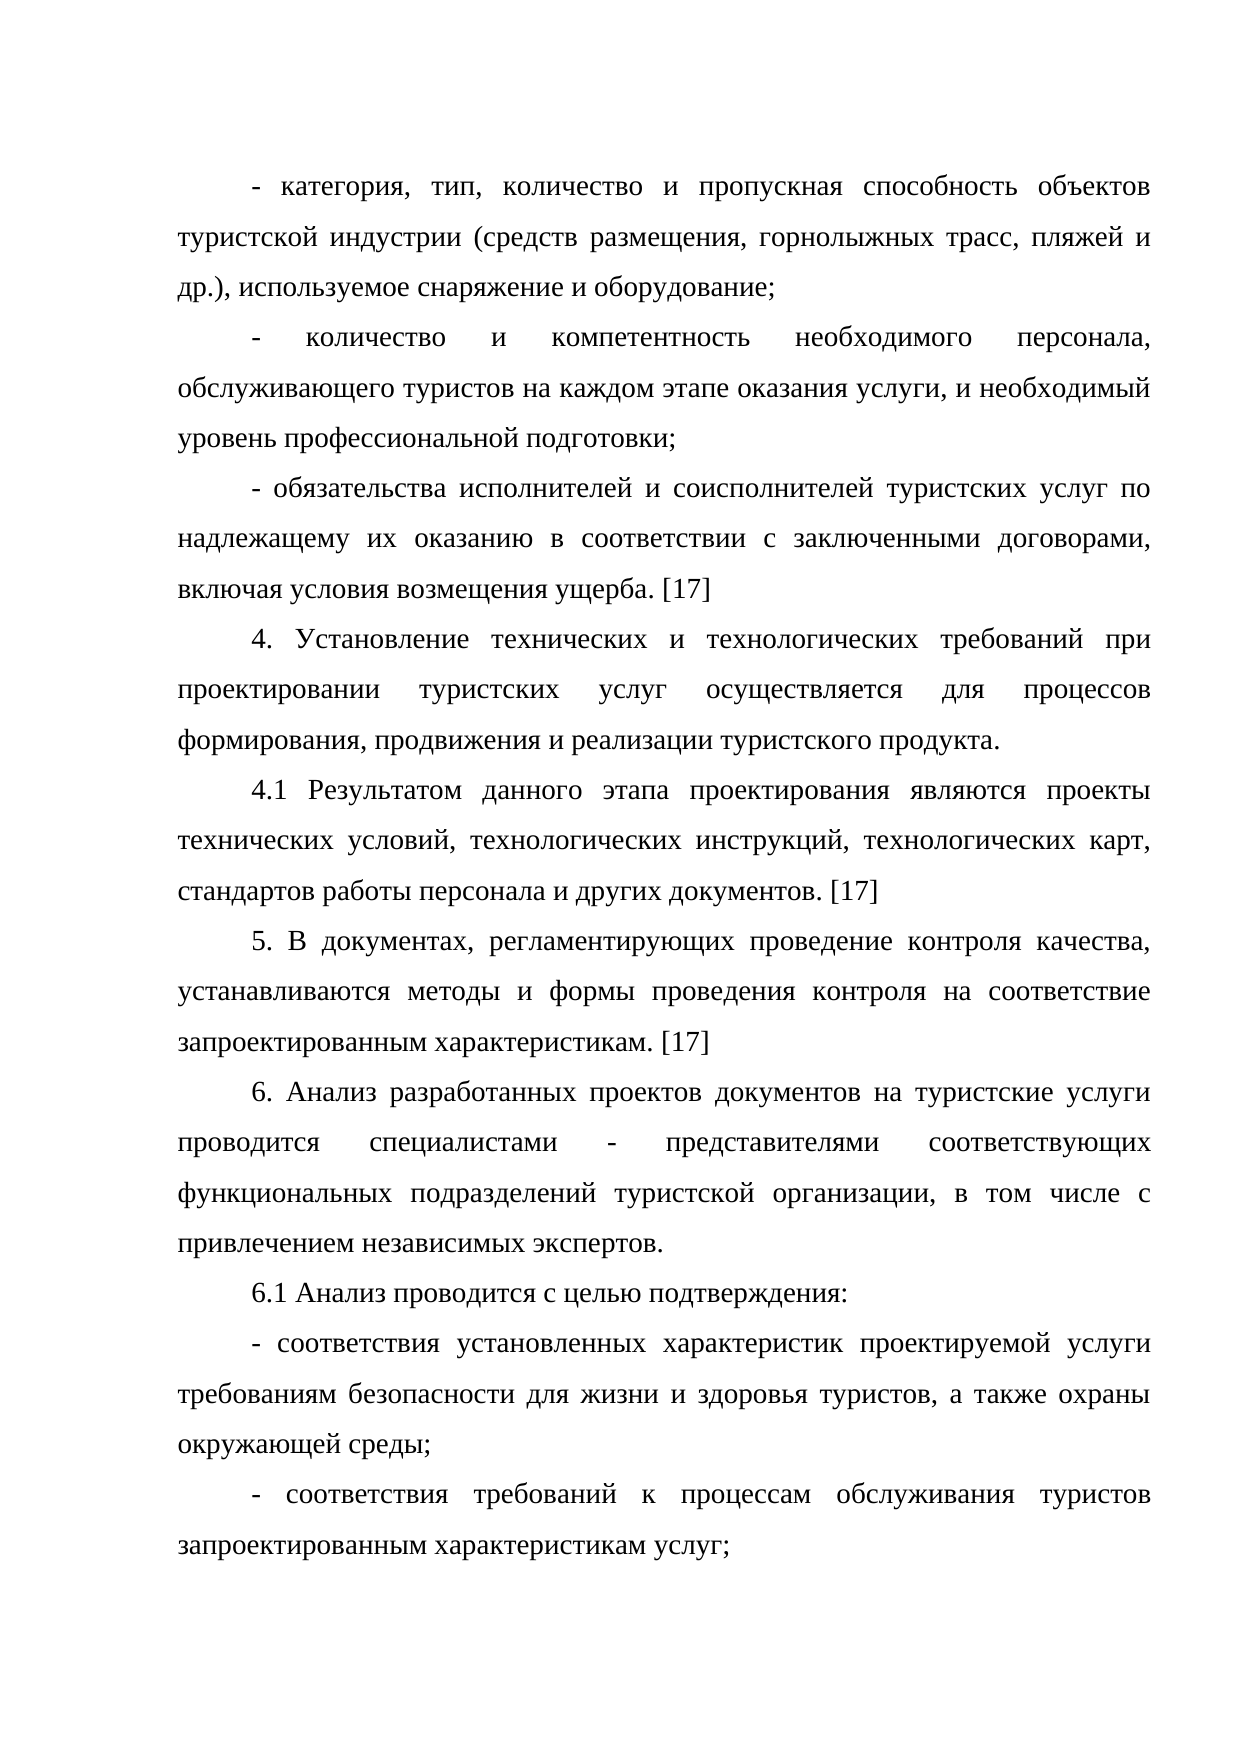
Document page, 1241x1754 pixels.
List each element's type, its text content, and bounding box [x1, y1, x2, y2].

list - количество и компетентность необходимого персонала, обслуживающего туристов на каждом этапе оказания услуги, и необходимый уровень профессиональной подготовки; [177, 319, 1152, 453]
list 6.1 Анализ проводится с целью подтверждения: [177, 1275, 1152, 1309]
list - обязательства исполнителей и соисполнителей туристских услуг по надлежащему их оказанию в соответствии с заключенными договорами, включая условия возмещения ущерба. [17] [177, 470, 1152, 604]
list 6. Анализ разработанных проектов документов на туристские услуги проводится специалистами - представителями соответствующих функциональных подразделений туристской организации, в том числе с привлечением независимых экспертов. [177, 1074, 1152, 1258]
list - соответствия установленных характеристик проектируемой услуги требованиям безопасности для жизни и здоровья туристов, а также охраны окружающей среды; [177, 1326, 1152, 1460]
list - категория, тип, количество и пропускная способность объектов туристской индустрии (средств размещения, горнолыжных трасс, пляжей и др.), используемое снаряжение и оборудование; [177, 168, 1152, 303]
list 4. Установление технических и технологических требований при проектировании туристских услуг осуществляется для процессов формирования, продвижения и реализации туристского продукта. [177, 621, 1152, 755]
list 5. В документах, регламентирующих проведение контроля качества, устанавливаются методы и формы проведения контроля на соответствие запроектированным характеристикам. [17] [177, 923, 1152, 1057]
list 4.1 Результатом данного этапа проектирования являются проекты технических условий, технологических инструкций, технологических карт, стандартов работы персонала и других документов. [17] [177, 772, 1152, 906]
list - соответствия требований к процессам обслуживания туристов запроектированным характеристикам услуг; [177, 1477, 1152, 1560]
